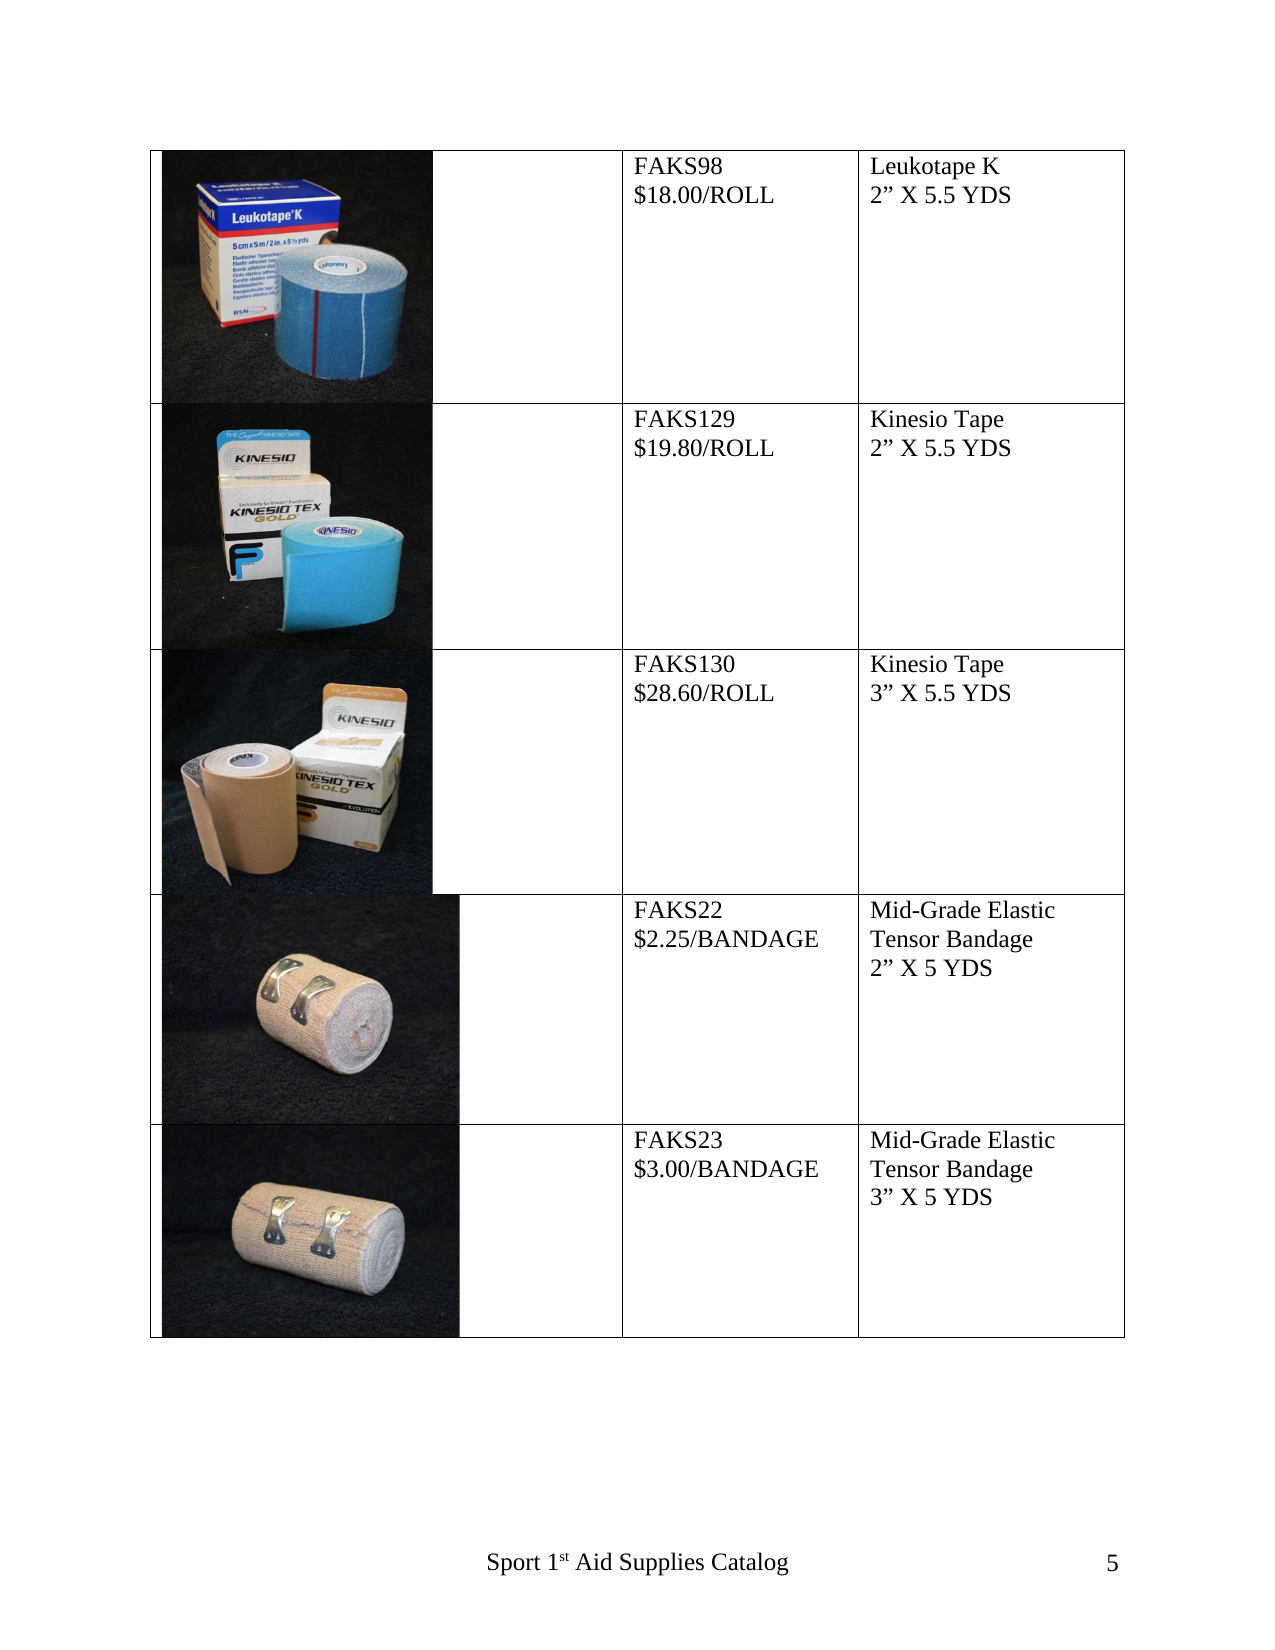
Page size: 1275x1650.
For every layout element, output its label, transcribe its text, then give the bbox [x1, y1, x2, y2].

table_cell [460, 895, 622, 1124]
table_cell FAKS130 $28.60/ROLL [623, 650, 858, 894]
picture [161, 151, 460, 1124]
table_cell [151, 895, 161, 1124]
table_cell FAKS22 $2.25/BANDAGE [623, 895, 858, 1124]
table_cell [433, 404, 622, 648]
table_cell Mid-Grade Elastic Tensor Bandage 2” X 5 YDS [859, 895, 1124, 1124]
table_cell Kinesio Tape 2” X 5.5 YDS [859, 404, 1124, 648]
table_cell Kinesio Tape 3” X 5.5 YDS [859, 650, 1124, 894]
table_cell FAKS129 $19.80/ROLL [623, 404, 858, 648]
table_cell FAKS23 $3.00/BANDAGE [623, 1125, 858, 1337]
table_cell [460, 1125, 622, 1337]
table_cell Leukotape K 2” X 5.5 YDS [859, 151, 1124, 403]
table_cell [433, 151, 622, 403]
table_cell [151, 151, 161, 403]
table_cell [151, 650, 161, 894]
picture [161, 1125, 460, 1337]
table_cell FAKS98 $18.00/ROLL [623, 151, 858, 403]
table_cell [151, 404, 161, 648]
table_cell [151, 1125, 161, 1337]
table_cell [433, 650, 622, 894]
table_cell Mid-Grade Elastic Tensor Bandage 3” X 5 YDS [859, 1125, 1124, 1337]
